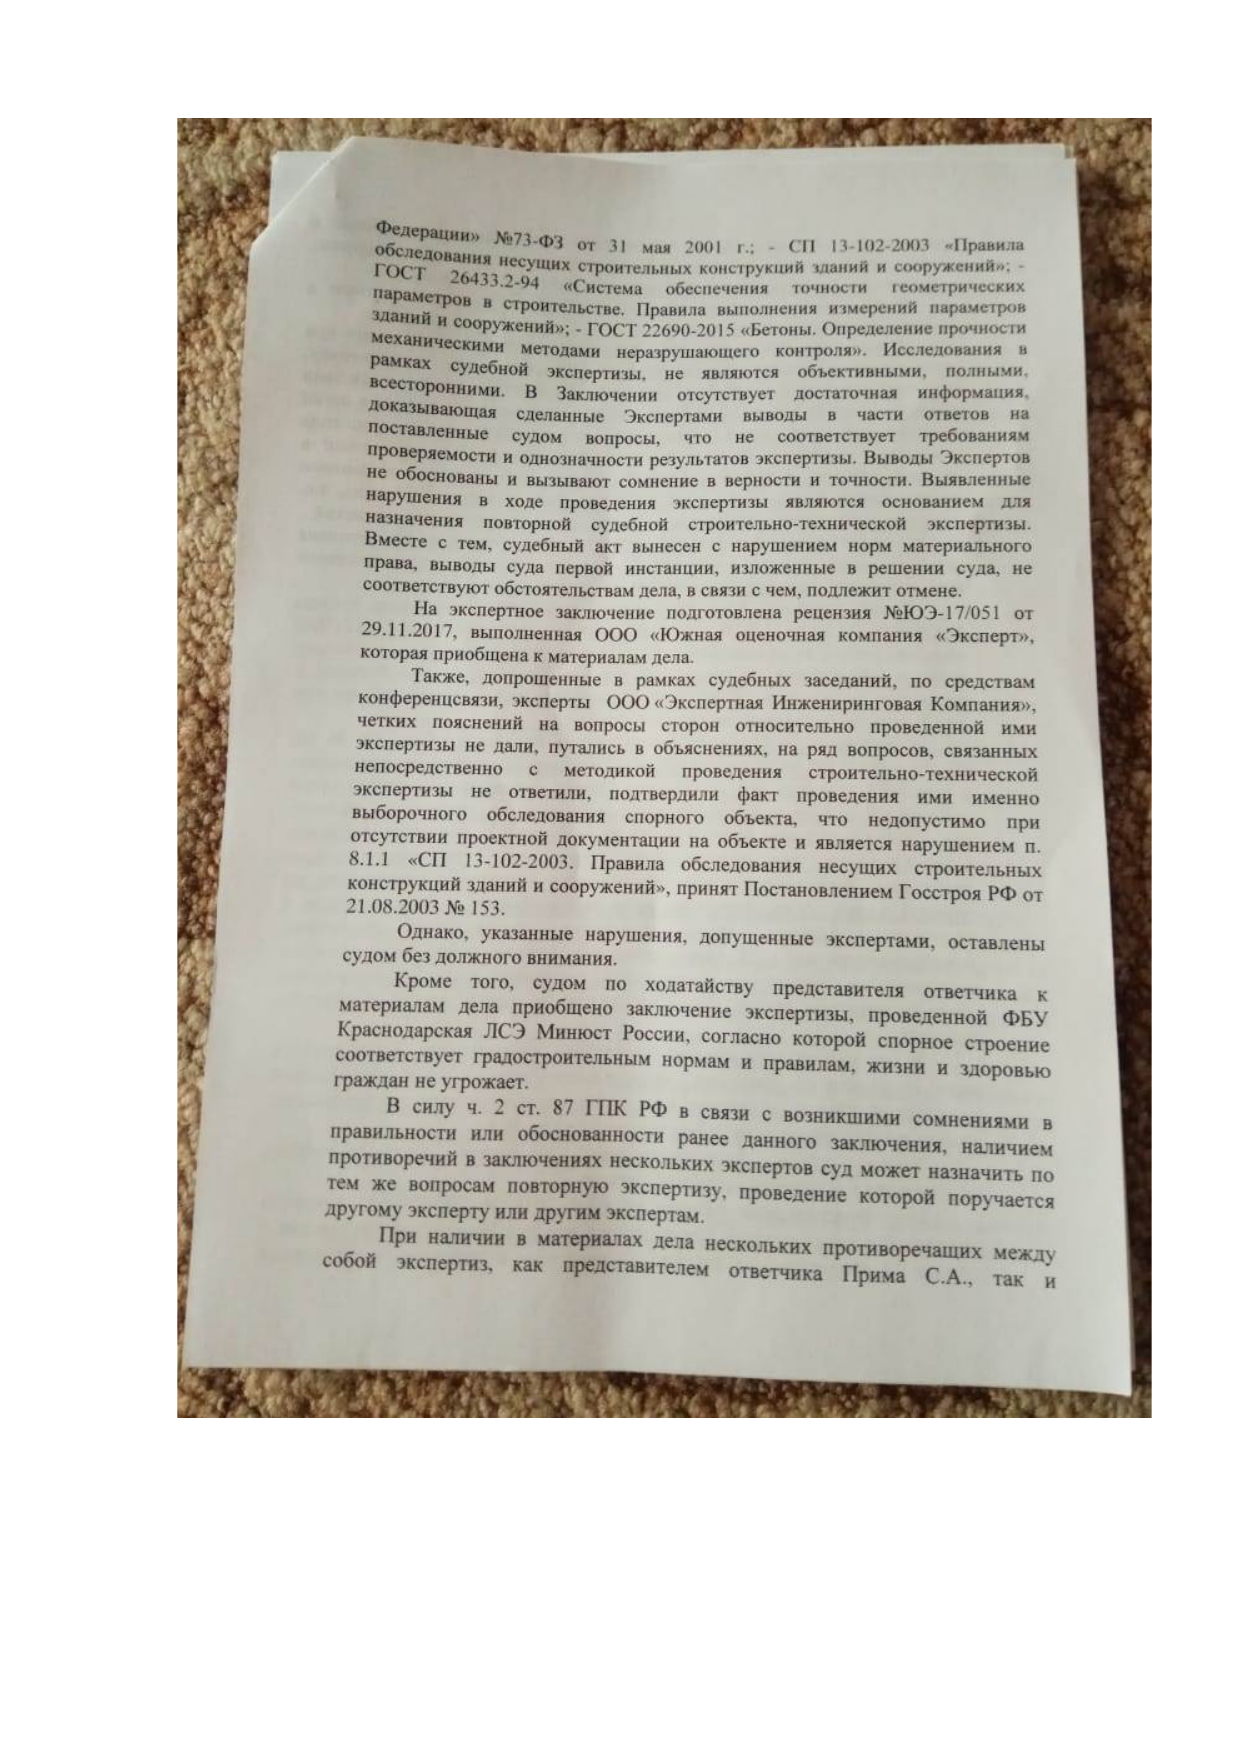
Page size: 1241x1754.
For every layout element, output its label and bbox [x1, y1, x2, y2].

picture [177, 118, 1152, 1418]
